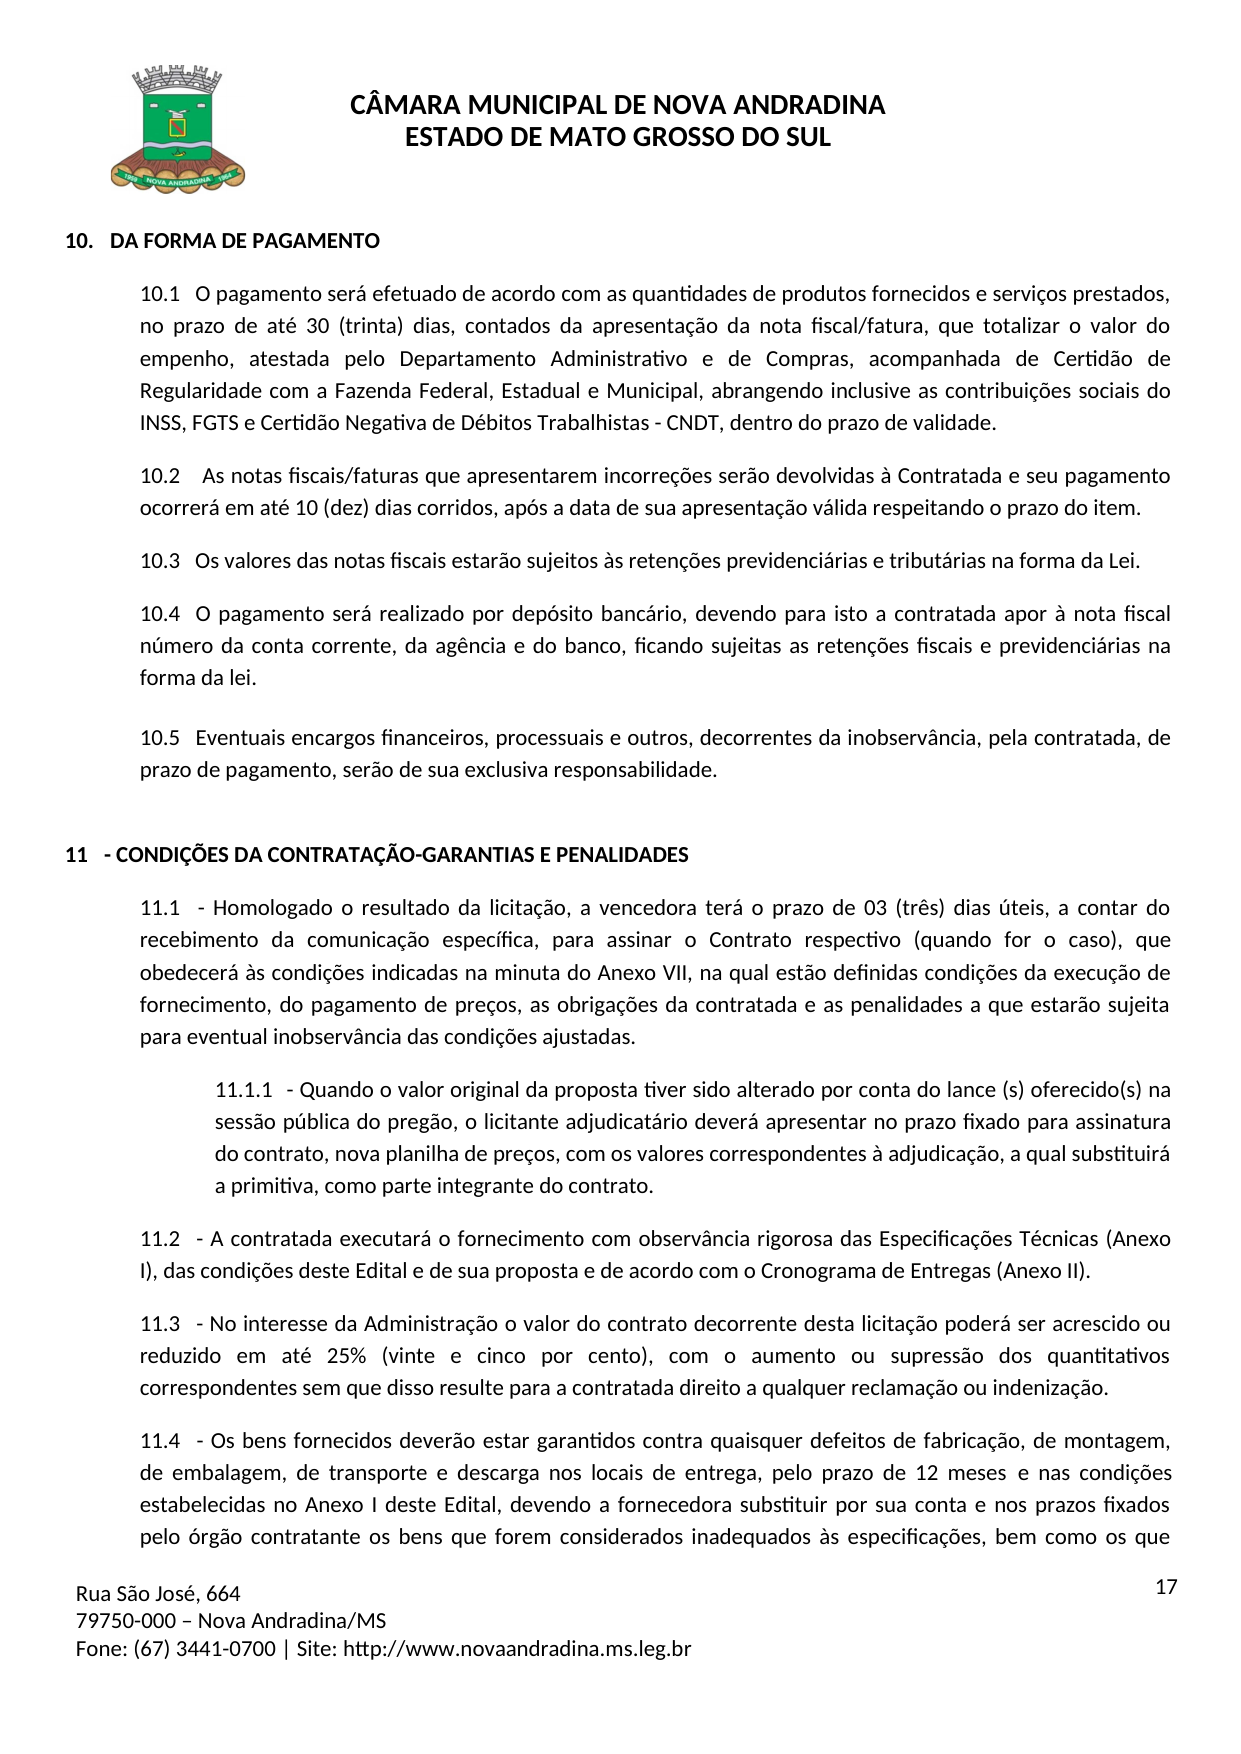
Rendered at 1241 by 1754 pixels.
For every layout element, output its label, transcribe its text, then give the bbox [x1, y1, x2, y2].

list As notas fiscais/faturas que apresentarem incorreções serão devolvidas à Contratada e seu pagamento ocorrerá em até 10 (dez) dias corridos, após a data de sua apresentação válida respeitando o prazo do item. [139, 461, 1173, 521]
list - Quando o valor original da proposta tiver sido alterado por conta do lance (s) oferecido(s) na sessão pública do pregão, o licitante adjudicatário deverá apresentar no prazo fixado para assinatura do contrato, nova planilha de preços, com os valores correspondentes à adjudicação, a qual substituirá a primitiva, como parte integrante do contrato. [214, 1075, 1173, 1199]
list - No interesse da Administração o valor do contrato decorrente desta licitação poderá ser acrescido ou reduzido em até 25% (vinte e cinco por cento), com o aumento ou supressão dos quantitativos correspondentes sem que disso resulte para a contratada direito a qualquer reclamação ou indenização. [139, 1309, 1173, 1401]
list O pagamento será realizado por depósito bancário, devendo para isto a contratada apor à nota fiscal número da conta corrente, da agência e do banco, ficando sujeitas as retenções fiscais e previdenciárias na forma da lei. [139, 599, 1173, 691]
subtitle DA FORMA DE PAGAMENTO [64, 227, 1173, 255]
subtitle - CONDIÇÕES DA CONTRATAÇÃO-GARANTIAS E PENALIDADES [64, 841, 1173, 869]
list - A contratada executará o fornecimento com observância rigorosa das Especificações Técnicas (Anexo I), das condições deste Edital e de sua proposta e de acordo com o Cronograma de Entregas (Anexo II). [139, 1224, 1173, 1284]
list Eventuais encargos financeiros, processuais e outros, decorrentes da inobservância, pela contratada, de prazo de pagamento, serão de sua exclusiva responsabilidade. [139, 723, 1173, 783]
list O pagamento será efetuado de acordo com as quantidades de produtos fornecidos e serviços prestados, no prazo de até 30 (trinta) dias, contados da apresentação da nota fiscal/fatura, que totalizar o valor do empenho, atestada pelo Departamento Administrativo e de Compras, acompanhada de Certidão de Regularidade com a Fazenda Federal, Estadual e Municipal, abrangendo inclusive as contribuições sociais do INSS, FGTS e Certidão Negativa de Débitos Trabalhistas - CNDT, dentro do prazo de validade. [139, 279, 1173, 436]
picture [110, 65, 246, 194]
list - Homologado o resultado da licitação, a vencedora terá o prazo de 03 (três) dias úteis, a contar do recebimento da comunicação específica, para assinar o Contrato respectivo (quando for o caso), que obedecerá às condições indicadas na minuta do Anexo VII, na qual estão definidas condições da execução de fornecimento, do pagamento de preços, as obrigações da contratada e as penalidades a que estarão sujeita para eventual inobservância das condições ajustadas. [139, 893, 1173, 1050]
list Os valores das notas fiscais estarão sujeitos às retenções previdenciárias e tributárias na forma da Lei. [139, 546, 1173, 574]
